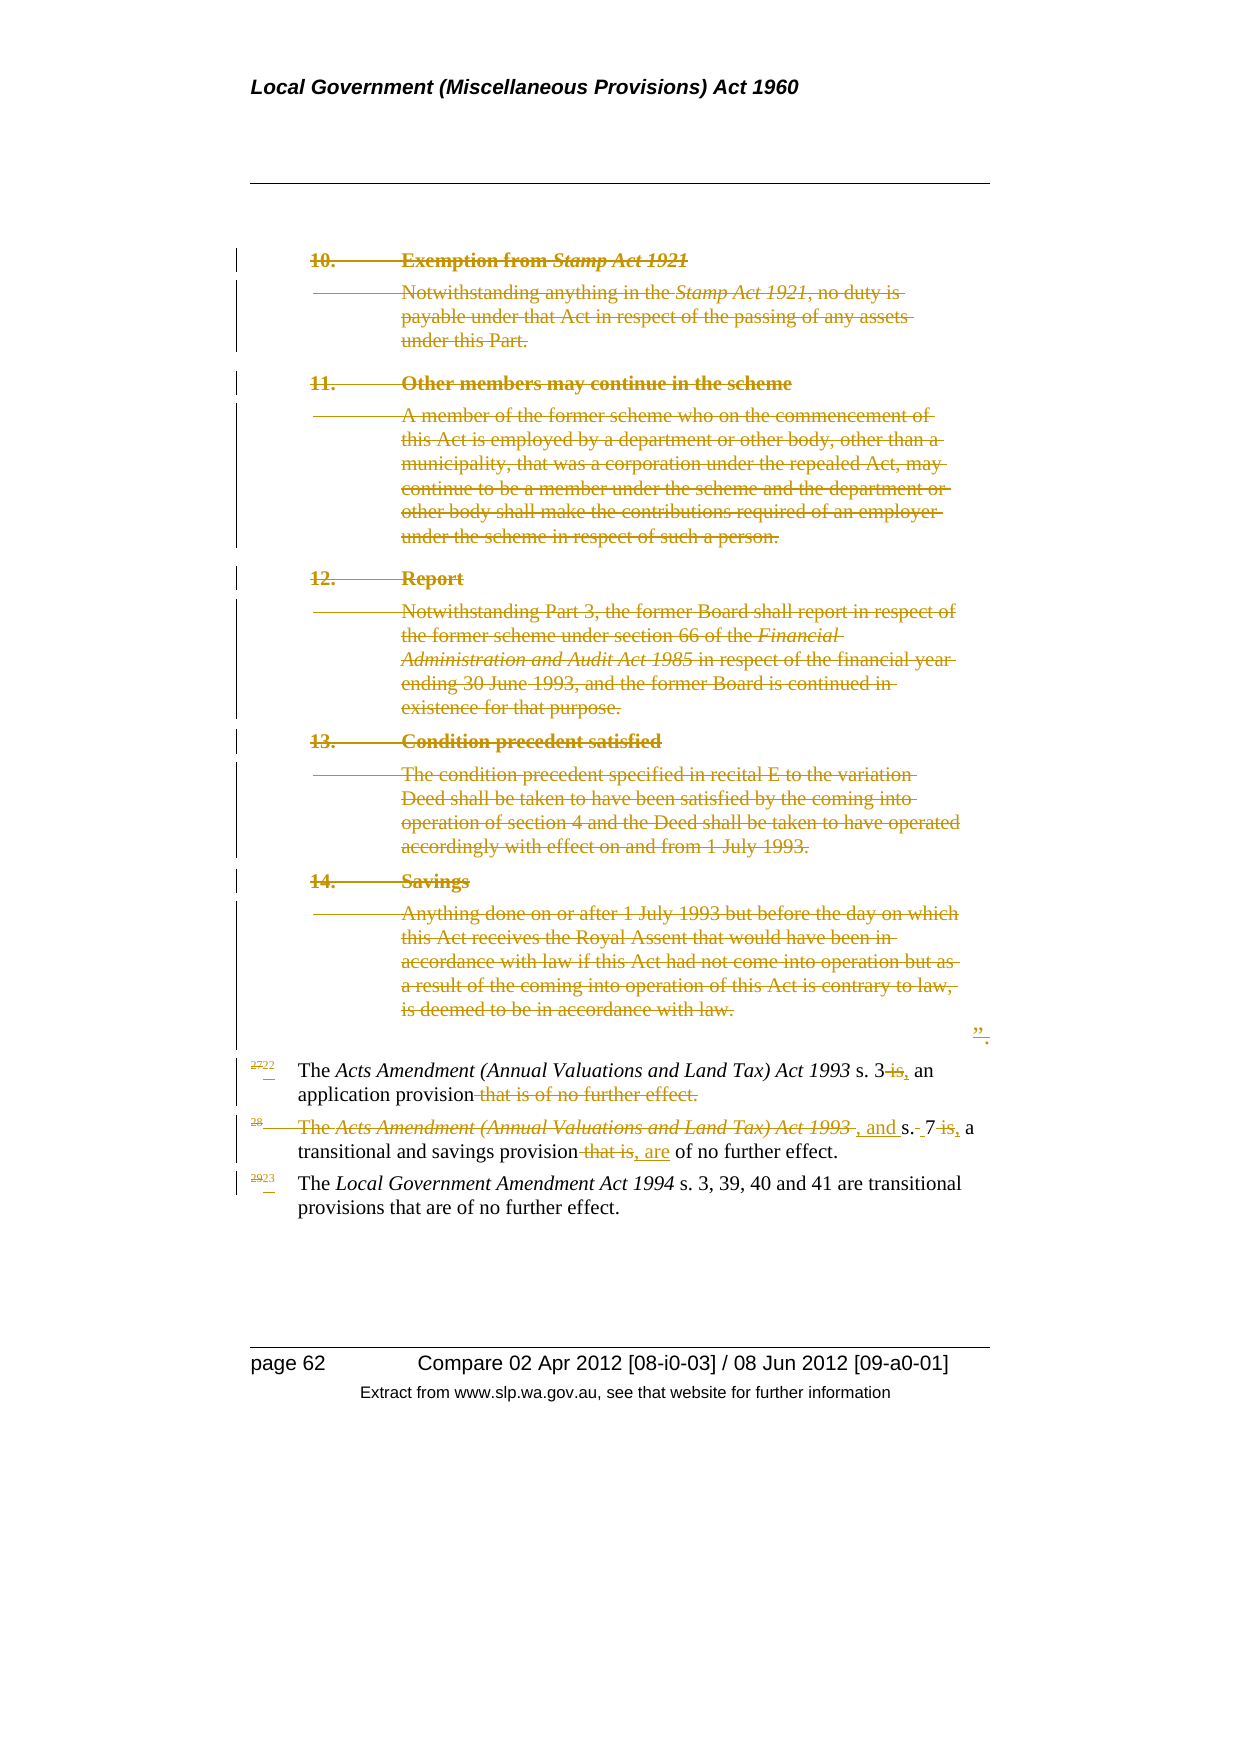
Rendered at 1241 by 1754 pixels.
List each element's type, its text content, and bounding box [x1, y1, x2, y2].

text The Acts Amendment (Annual Valuations and Land Tax) Act 1993 s. 3 an application provision [250, 1058, 990, 1106]
text s.7 a transitional and savings provision of no further effect. [250, 1115, 990, 1163]
text The Local Government Amendment Act 1994 s. 3, 39, 40 and 41 are transitional provisions that are of no further effect. [250, 1171, 990, 1219]
